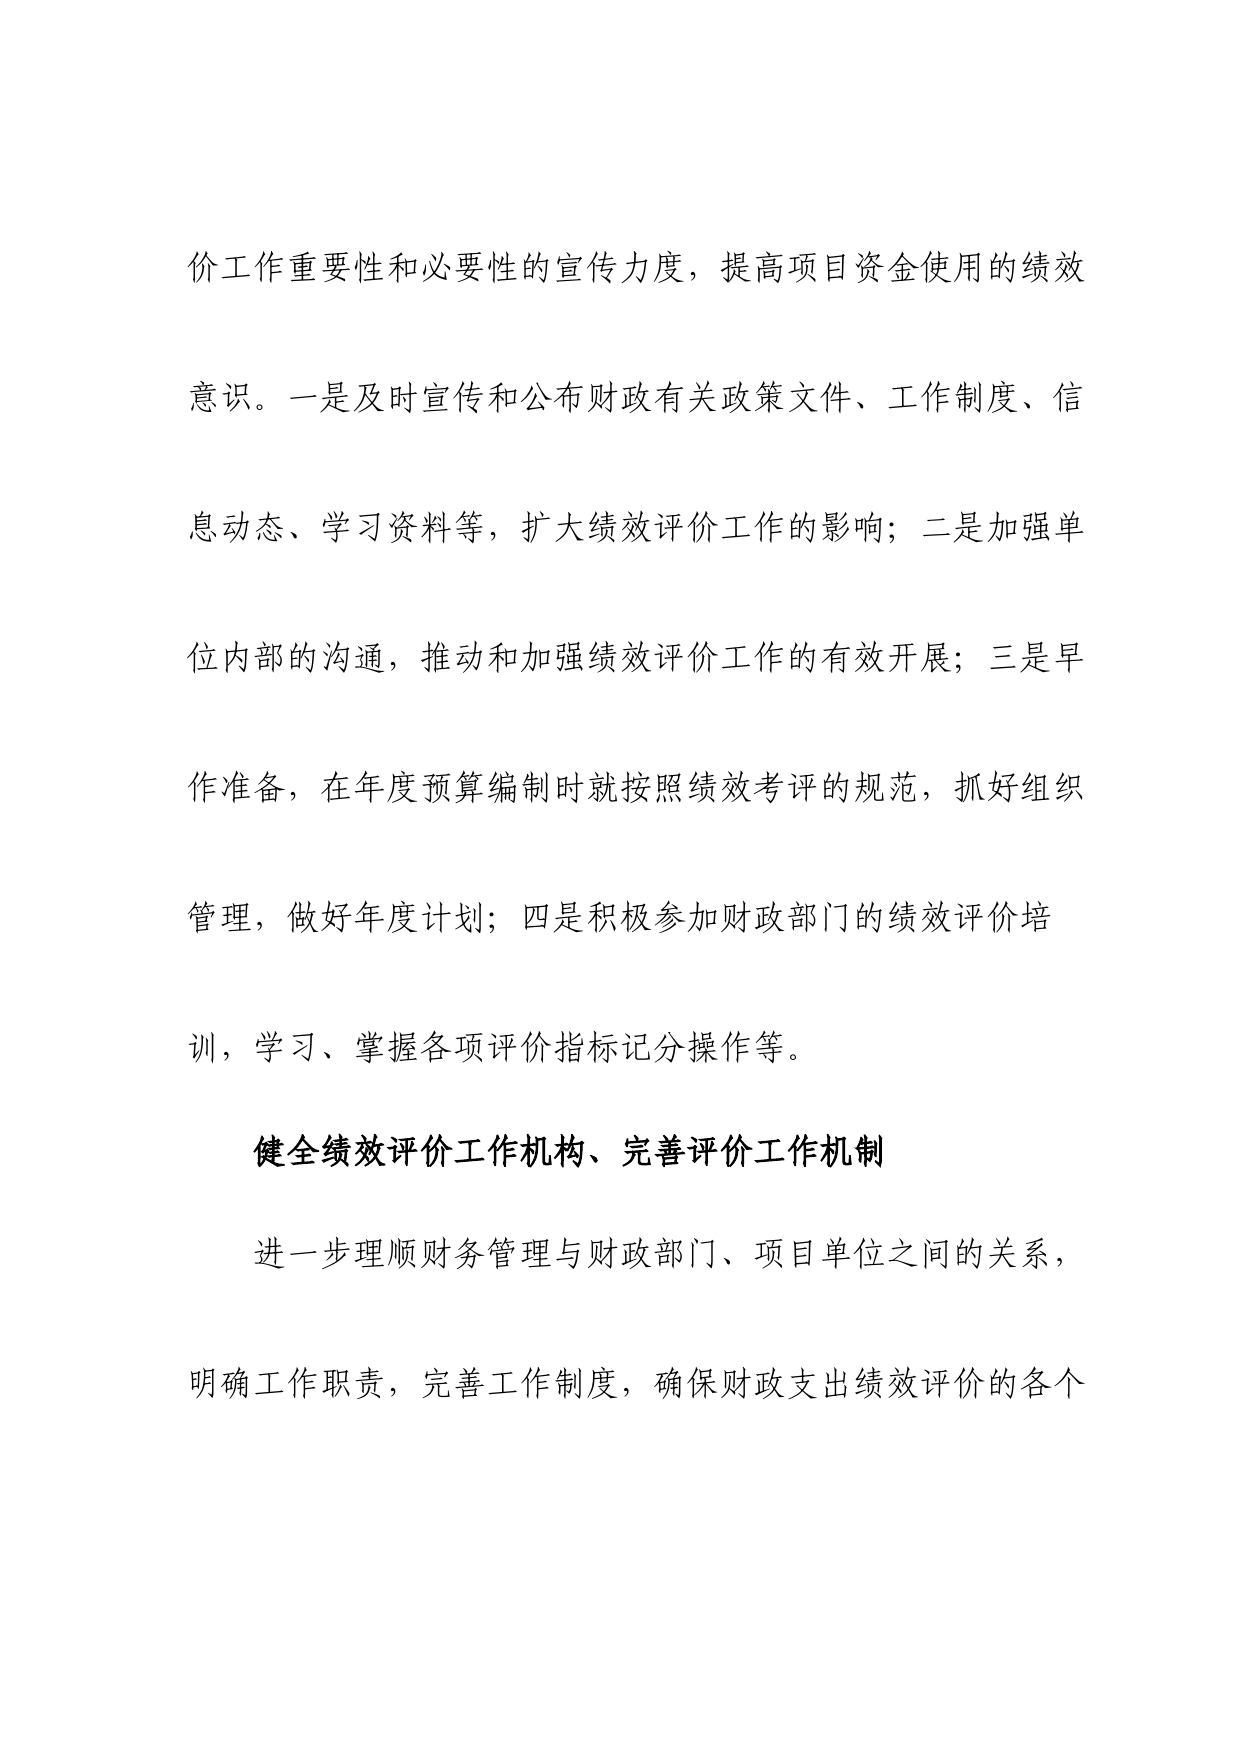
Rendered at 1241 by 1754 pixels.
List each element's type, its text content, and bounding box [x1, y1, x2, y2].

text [186, 1219, 1087, 1414]
text 健全绩效评价工作机构、完善评价工作机制 [186, 1116, 1087, 1181]
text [186, 233, 1087, 1078]
